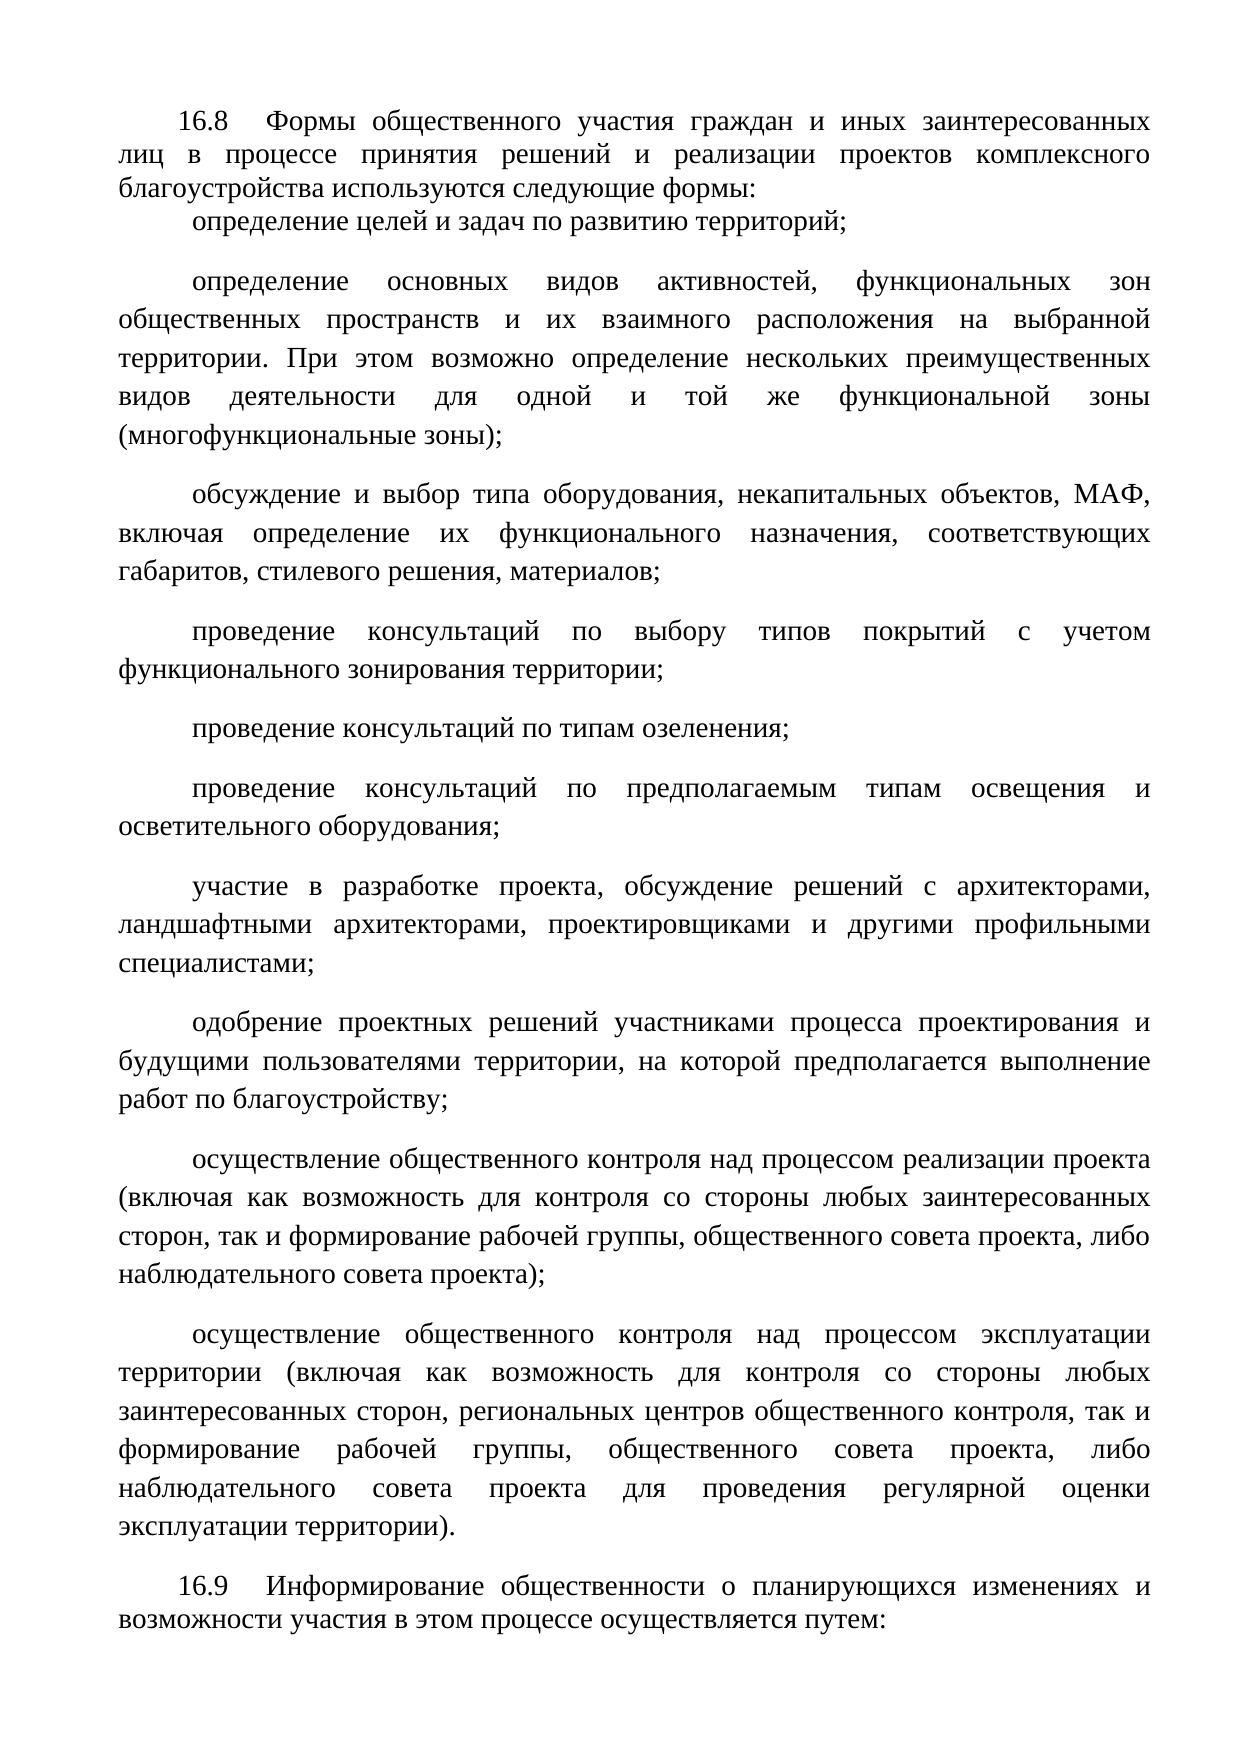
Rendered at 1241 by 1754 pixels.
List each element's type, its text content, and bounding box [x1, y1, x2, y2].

list Информирование общественности о планирующихся изменениях и возможности участия в этом процессе осуществляется путем: [118, 1568, 1152, 1635]
list участие в разработке проекта, обсуждение решений с архитекторами, ландшафтными архитекторами, проектировщиками и другими профильными специалистами; [118, 868, 1152, 978]
list определение основных видов активностей, функциональных зон общественных пространств и их взаимного расположения на выбранной территории. При этом возможно определение нескольких преимущественных видов деятельности для одной и той же функциональной зоны (многофункциональные зоны); [118, 263, 1152, 450]
list одобрение проектных решений участниками процесса проектирования и будущими пользователями территории, на которой предполагается выполнение работ по благоустройству; [118, 1004, 1152, 1115]
list осуществление общественного контроля над процессом реализации проекта (включая как возможность для контроля со стороны любых заинтересованных сторон, так и формирование рабочей группы, общественного совета проекта, либо наблюдательного совета проекта); [118, 1141, 1152, 1290]
list Формы общественного участия граждан и иных заинтересованных лиц в процессе принятия решений и реализации проектов комплексного благоустройства используются следующие формы: [118, 103, 1152, 203]
list проведение консультаций по типам озеленения; [118, 711, 1152, 744]
list обсуждение и выбор типа оборудования, некапитальных объектов, МАФ, включая определение их функционального назначения, соответствующих габаритов, стилевого решения, материалов; [118, 476, 1152, 587]
list проведение консультаций по выбору типов покрытий с учетом функционального зонирования территории; [118, 613, 1152, 685]
list проведение консультаций по предполагаемым типам освещения и осветительного оборудования; [118, 770, 1152, 842]
list осуществление общественного контроля над процессом эксплуатации территории (включая как возможность для контроля со стороны любых заинтересованных сторон, региональных центров общественного контроля, так и формирование рабочей группы, общественного совета проекта, либо наблюдательного совета проекта для проведения регулярной оценки эксплуатации территории). [118, 1316, 1152, 1542]
list определение целей и задач по развитию территорий; [118, 203, 1152, 237]
